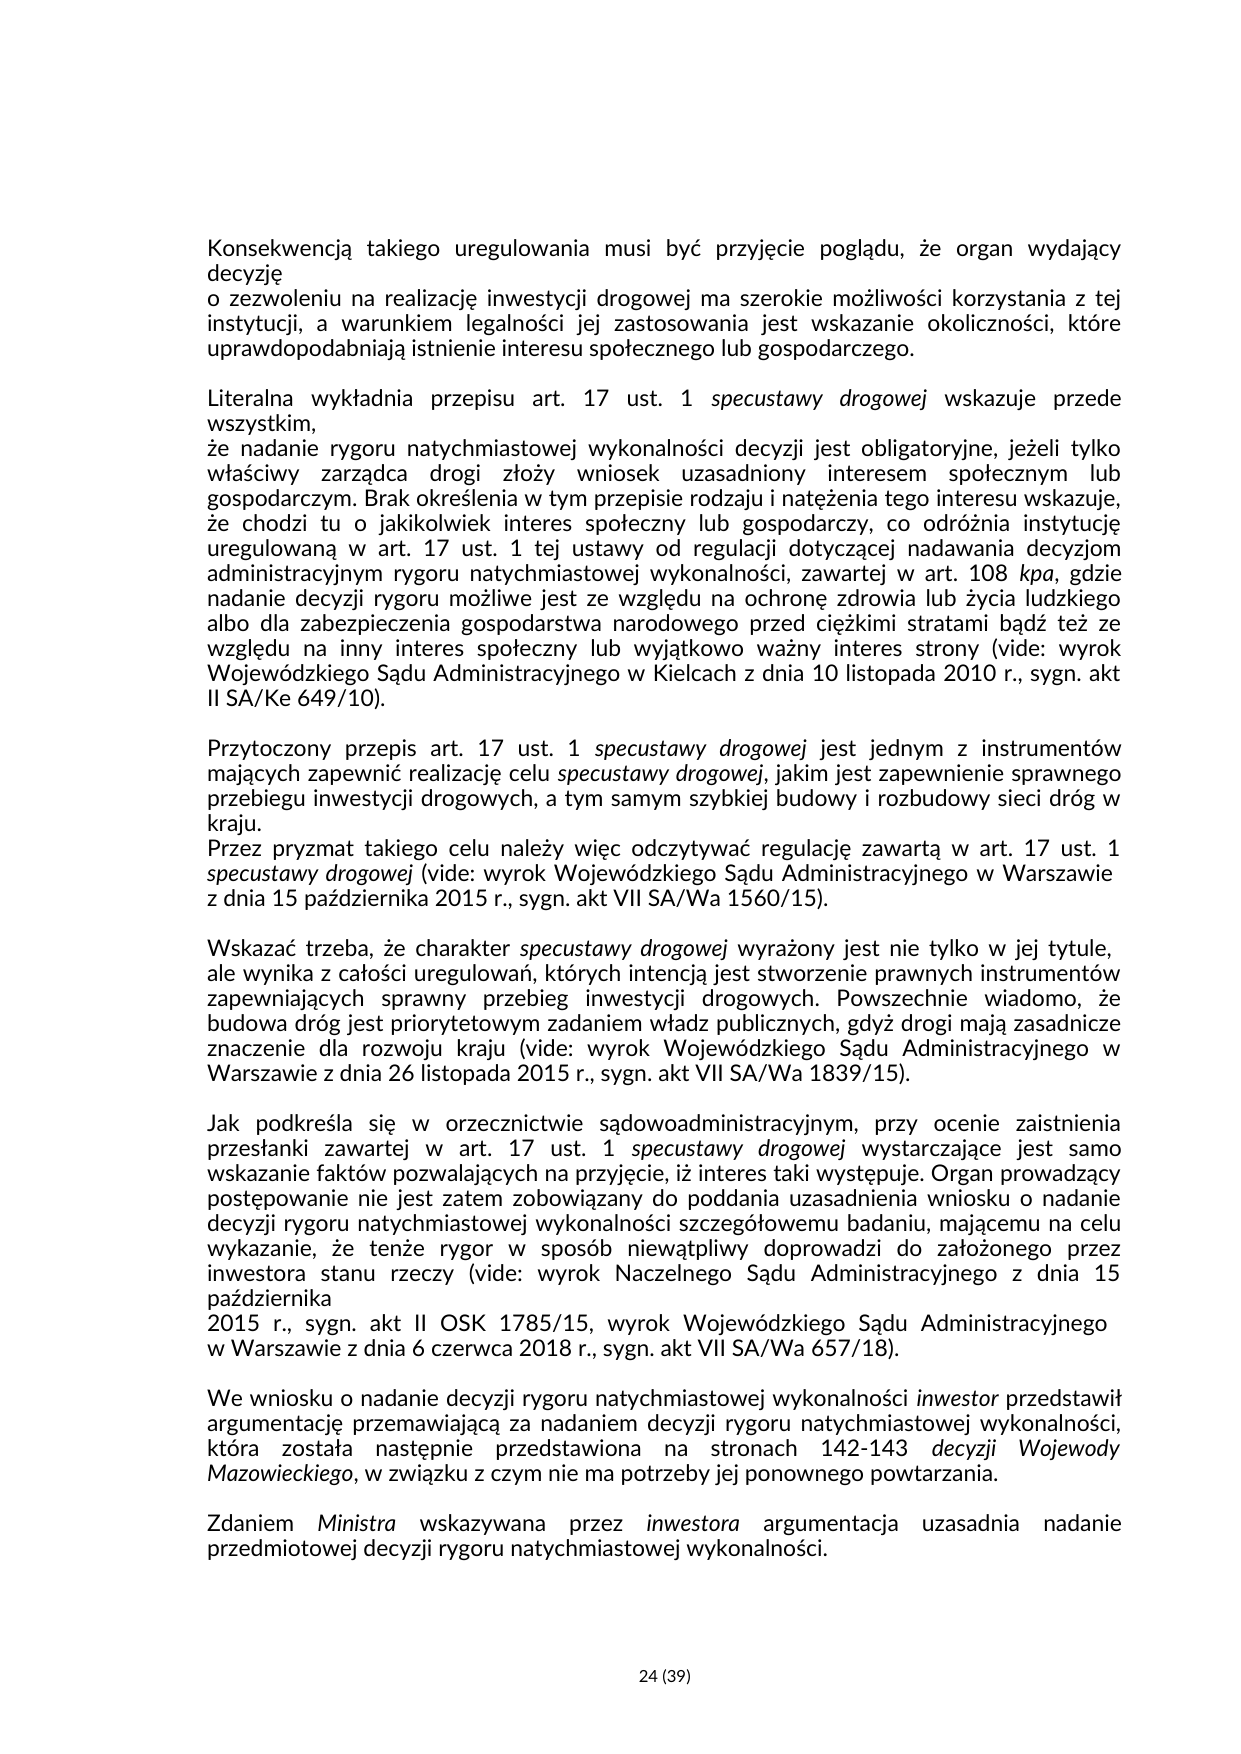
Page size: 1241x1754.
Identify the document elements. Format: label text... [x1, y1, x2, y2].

text Jak podkreśla się w orzecznictwie sądowoadministracyjnym, przy ocenie zaistnienia przesłanki zawartej w art. 17 ust. 1 specustawy drogowej wystarczające jest samo wskazanie faktów pozwalających na przyjęcie, iż interes taki występuje. Organ prowadzący postępowanie nie jest zatem zobowiązany do poddania uzasadnienia wniosku o nadanie decyzji rygoru natychmiastowej wykonalności szczegółowemu badaniu, mającemu na celu wykazanie, że tenże rygor w sposób niewątpliwy doprowadzi do założonego przez inwestora stanu rzeczy (vide: wyrok Naczelnego Sądu Administracyjnego z dnia 15 października 2015 r., sygn. akt II OSK 1785/15, wyrok Wojewódzkiego Sądu Administracyjnego w Warszawie z dnia 6 czerwca 2018 r., sygn. akt VII SA/Wa 657/18). [207, 1111, 1122, 1361]
text Zdaniem Ministra wskazywana przez inwestora argumentacja uzasadnia nadanie przedmiotowej decyzji rygoru natychmiastowej wykonalności. [207, 1511, 1122, 1561]
text Literalna wykładnia przepisu art. 17 ust. 1 specustawy drogowej wskazuje przede wszystkim, że nadanie rygoru natychmiastowej wykonalności decyzji jest obligatoryjne, jeżeli tylko właściwy zarządca drogi złoży wniosek uzasadniony interesem społecznym lub gospodarczym. Brak określenia w tym przepisie rodzaju i natężenia tego interesu wskazuje, że chodzi tu o jakikolwiek interes społeczny lub gospodarczy, co odróżnia instytucję uregulowaną w art. 17 ust. 1 tej ustawy od regulacji dotyczącej nadawania decyzjom administracyjnym rygoru natychmiastowej wykonalności, zawartej w art. 108 kpa, gdzie nadanie decyzji rygoru możliwe jest ze względu na ochronę zdrowia lub życia ludzkiego albo dla zabezpieczenia gospodarstwa narodowego przed ciężkimi stratami bądź też ze względu na inny interes społeczny lub wyjątkowo ważny interes strony (vide: wyrok Wojewódzkiego Sądu Administracyjnego w Kielcach z dnia 10 listopada 2010 r., sygn. akt II SA/Ke 649/10). [207, 386, 1122, 711]
text Konsekwencją takiego uregulowania musi być przyjęcie poglądu, że organ wydający decyzję o zezwoleniu na realizację inwestycji drogowej ma szerokie możliwości korzystania z tej instytucji, a warunkiem legalności jej zastosowania jest wskazanie okoliczności, które uprawdopodabniają istnienie interesu społecznego lub gospodarczego. [207, 236, 1122, 361]
text We wniosku o nadanie decyzji rygoru natychmiastowej wykonalności inwestor przedstawił argumentację przemawiającą za nadaniem decyzji rygoru natychmiastowej wykonalności, która została następnie przedstawiona na stronach 142-143 decyzji Wojewody Mazowieckiego, w związku z czym nie ma potrzeby jej ponownego powtarzania. [207, 1386, 1122, 1486]
text Przytoczony przepis art. 17 ust. 1 specustawy drogowej jest jednym z instrumentów mających zapewnić realizację celu specustawy drogowej, jakim jest zapewnienie sprawnego przebiegu inwestycji drogowych, a tym samym szybkiej budowy i rozbudowy sieci dróg w kraju. Przez pryzmat takiego celu należy więc odczytywać regulację zawartą w art. 17 ust. 1 specustawy drogowej (vide: wyrok Wojewódzkiego Sądu Administracyjnego w Warszawie z dnia 15 października 2015 r., sygn. akt VII SA/Wa 1560/15). [207, 736, 1122, 911]
text Wskazać trzeba, że charakter specustawy drogowej wyrażony jest nie tylko w jej tytule, ale wynika z całości uregulowań, których intencją jest stworzenie prawnych instrumentów zapewniających sprawny przebieg inwestycji drogowych. Powszechnie wiadomo, że budowa dróg jest priorytetowym zadaniem władz publicznych, gdyż drogi mają zasadnicze znaczenie dla rozwoju kraju (vide: wyrok Wojewódzkiego Sądu Administracyjnego w Warszawie z dnia 26 listopada 2015 r., sygn. akt VII SA/Wa 1839/15). [207, 936, 1122, 1086]
